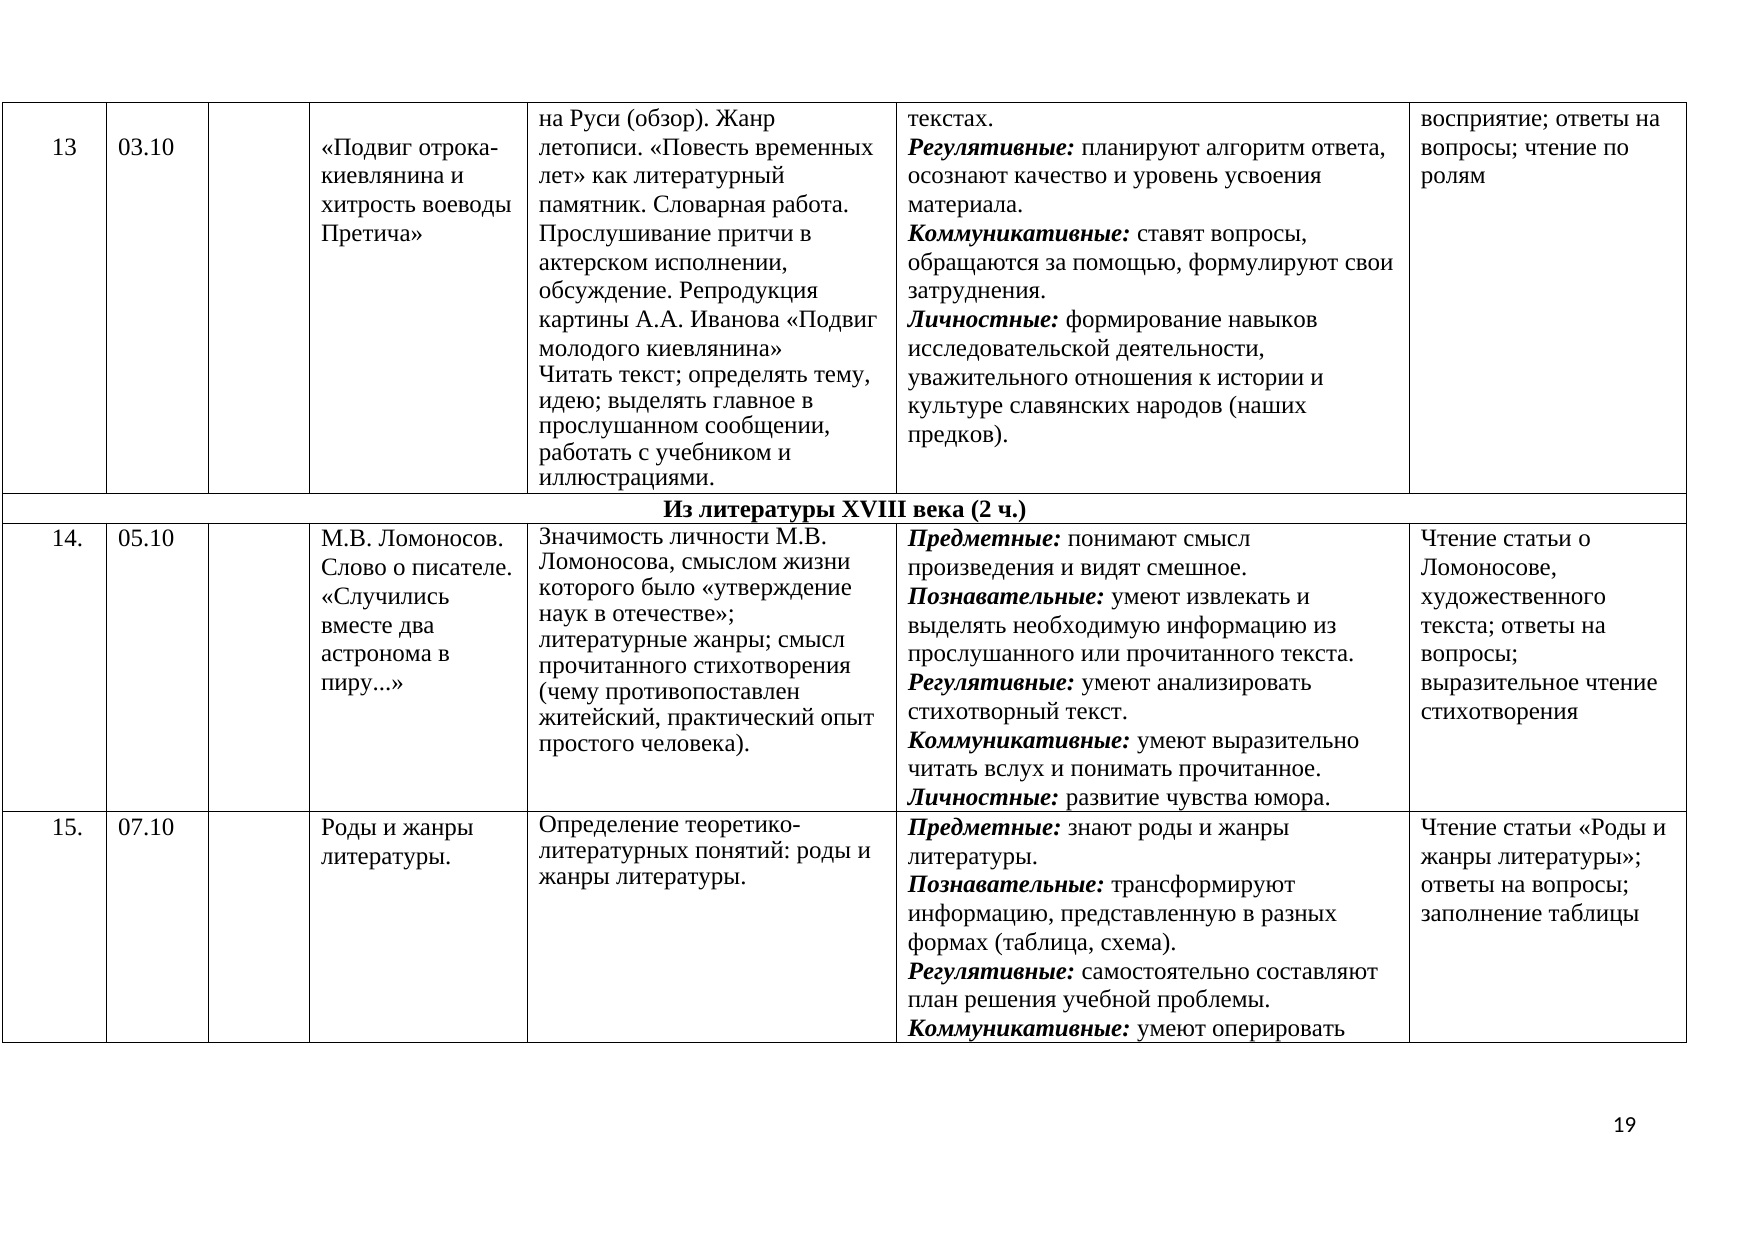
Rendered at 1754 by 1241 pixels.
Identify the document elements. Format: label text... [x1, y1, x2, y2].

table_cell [310, 812, 527, 1042]
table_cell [1410, 103, 1686, 493]
table_cell 07.10 [107, 812, 208, 1042]
table_cell [209, 812, 309, 1042]
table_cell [1410, 812, 1686, 1042]
table_cell [209, 103, 309, 493]
table_cell Значимость личности М.В. Ломоносова, смыслом жизни которого было «утверждение наук в отечестве»; литературные жанры; смысл прочитанного стихотворения (чему противопоставлен житейский, практический опыт простого человека). [528, 524, 896, 811]
table_cell Предметные: понимают смысл произведения и видят смешное. Познавательные: умеют извлекать и выделять необходимую информацию из прослушанного или прочитанного текста. Регулятивные: умеют анализировать стихотворный текст. Коммуникативные: умеют выразительно читать вслух и понимать прочитанное. Личностные: развитие чувства юмора. [897, 524, 1409, 811]
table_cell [310, 103, 527, 493]
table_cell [897, 103, 1409, 493]
table_cell 30.09 03.10 [107, 103, 208, 493]
table_cell Чтение статьи о Ломоносове, художественного текста; ответы на вопросы; выразительное чтение стихотворения [1410, 524, 1686, 811]
table_cell [209, 524, 309, 811]
table_cell 14. [3, 524, 106, 811]
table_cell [528, 103, 896, 493]
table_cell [528, 812, 896, 1042]
table_cell М.В. Ломоносов. Слово о писателе. «Случились вместе два астронома в пиру...» [310, 524, 527, 811]
table_cell 05.10 [107, 524, 208, 811]
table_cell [897, 812, 1409, 1042]
table_cell 12 13 [3, 103, 106, 493]
table_cell 15. [3, 812, 106, 1042]
table_cell Из литературы XVIII века (2 ч.) [3, 494, 1686, 522]
